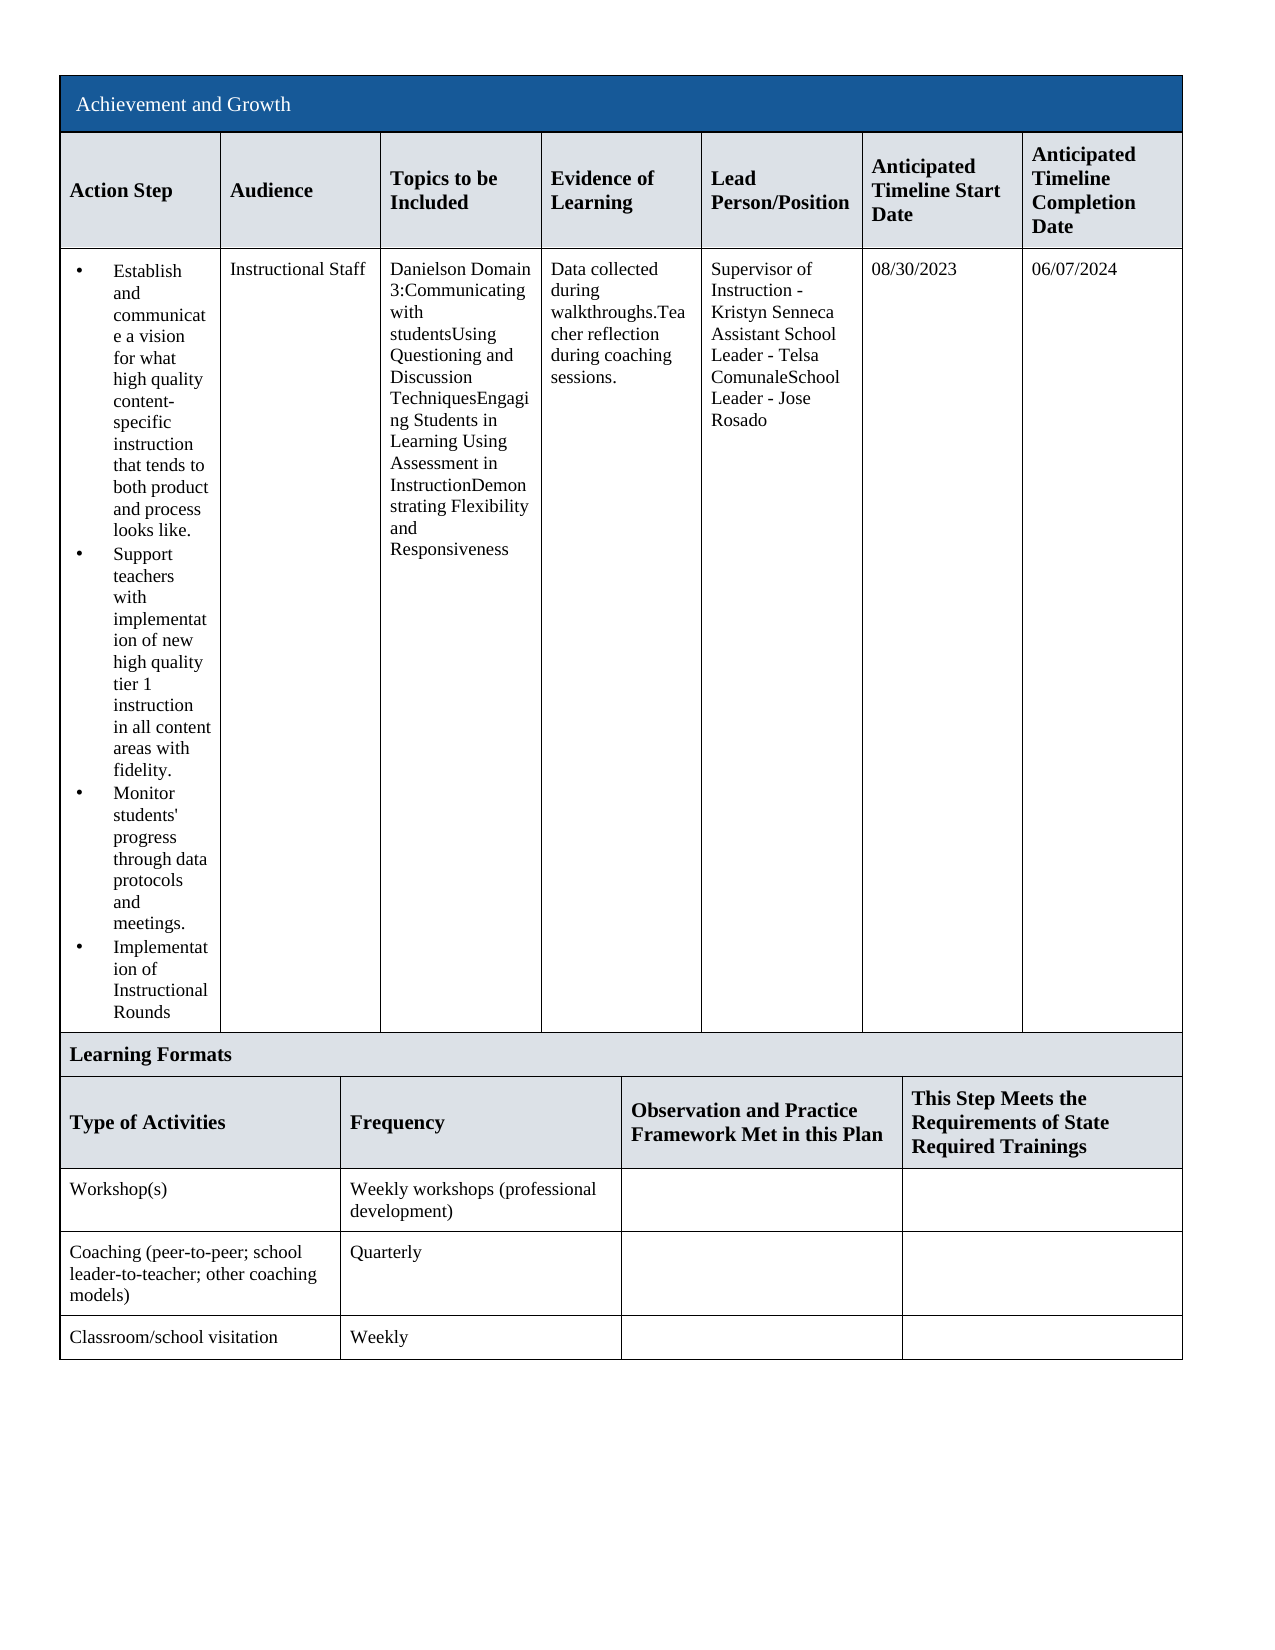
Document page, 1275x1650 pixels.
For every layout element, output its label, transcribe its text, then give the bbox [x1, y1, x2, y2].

table_cell This Step Meets the Requirements of State Required Trainings [903, 1077, 1182, 1168]
table_cell Audience [221, 133, 380, 247]
table_cell Topics to be Included [381, 133, 541, 247]
table_cell Classroom/school visitation [61, 1316, 340, 1359]
table_cell Weekly workshops (professional development) [341, 1169, 621, 1231]
table_cell Observation and Practice Framework Met in this Plan [622, 1077, 902, 1168]
table_cell Supervisor of Instruction - Kristyn Senneca Assistant School Leader - Telsa ComunaleSchool Leader - Jose Rosado [702, 249, 862, 1032]
table_cell Weekly [341, 1316, 621, 1359]
table_cell Anticipated Timeline Start Date [863, 133, 1022, 247]
table_cell Anticipated Timeline Completion Date [1023, 133, 1182, 247]
table_cell [622, 1316, 902, 1359]
table_cell Data collected during walkthroughs.Teacher reflection during coaching sessions. [542, 249, 701, 1032]
table_cell Learning Formats [61, 1033, 1182, 1076]
table_cell Evidence of Learning [542, 133, 701, 247]
table_cell Instructional Staff [221, 249, 380, 1032]
table_cell Establish and communicate a vision for what high quality content-specific instruction that tends to both product and process looks like. Support teachers with implementation of new high quality tier 1 instruction in all content areas with fidelity. Monitor students' progress through data protocols and meetings. Implementation of Instructional Rounds [61, 249, 220, 1032]
table_cell 06/07/2024 [1023, 249, 1182, 1032]
table_cell Lead Person/Position [702, 133, 862, 247]
table_cell [903, 1232, 1182, 1315]
table_cell 08/30/2023 [863, 249, 1022, 1032]
table_cell [622, 1232, 902, 1315]
table_cell Coaching (peer-to-peer; school leader-to-teacher; other coaching models) [61, 1232, 340, 1315]
table_header Achievement and Growth [61, 76, 1182, 131]
table_cell Quarterly [341, 1232, 621, 1315]
table_cell [903, 1316, 1182, 1359]
table_cell Workshop(s) [61, 1169, 340, 1231]
table_cell Frequency [341, 1077, 621, 1168]
table_cell Action Step [61, 133, 220, 247]
table_cell [903, 1169, 1182, 1231]
table_cell [622, 1169, 902, 1231]
table_cell Type of Activities [61, 1077, 340, 1168]
table_cell Danielson Domain 3:Communicating with studentsUsing Questioning and Discussion TechniquesEngaging Students in Learning Using Assessment in InstructionDemonstrating Flexibility and Responsiveness [381, 249, 541, 1032]
